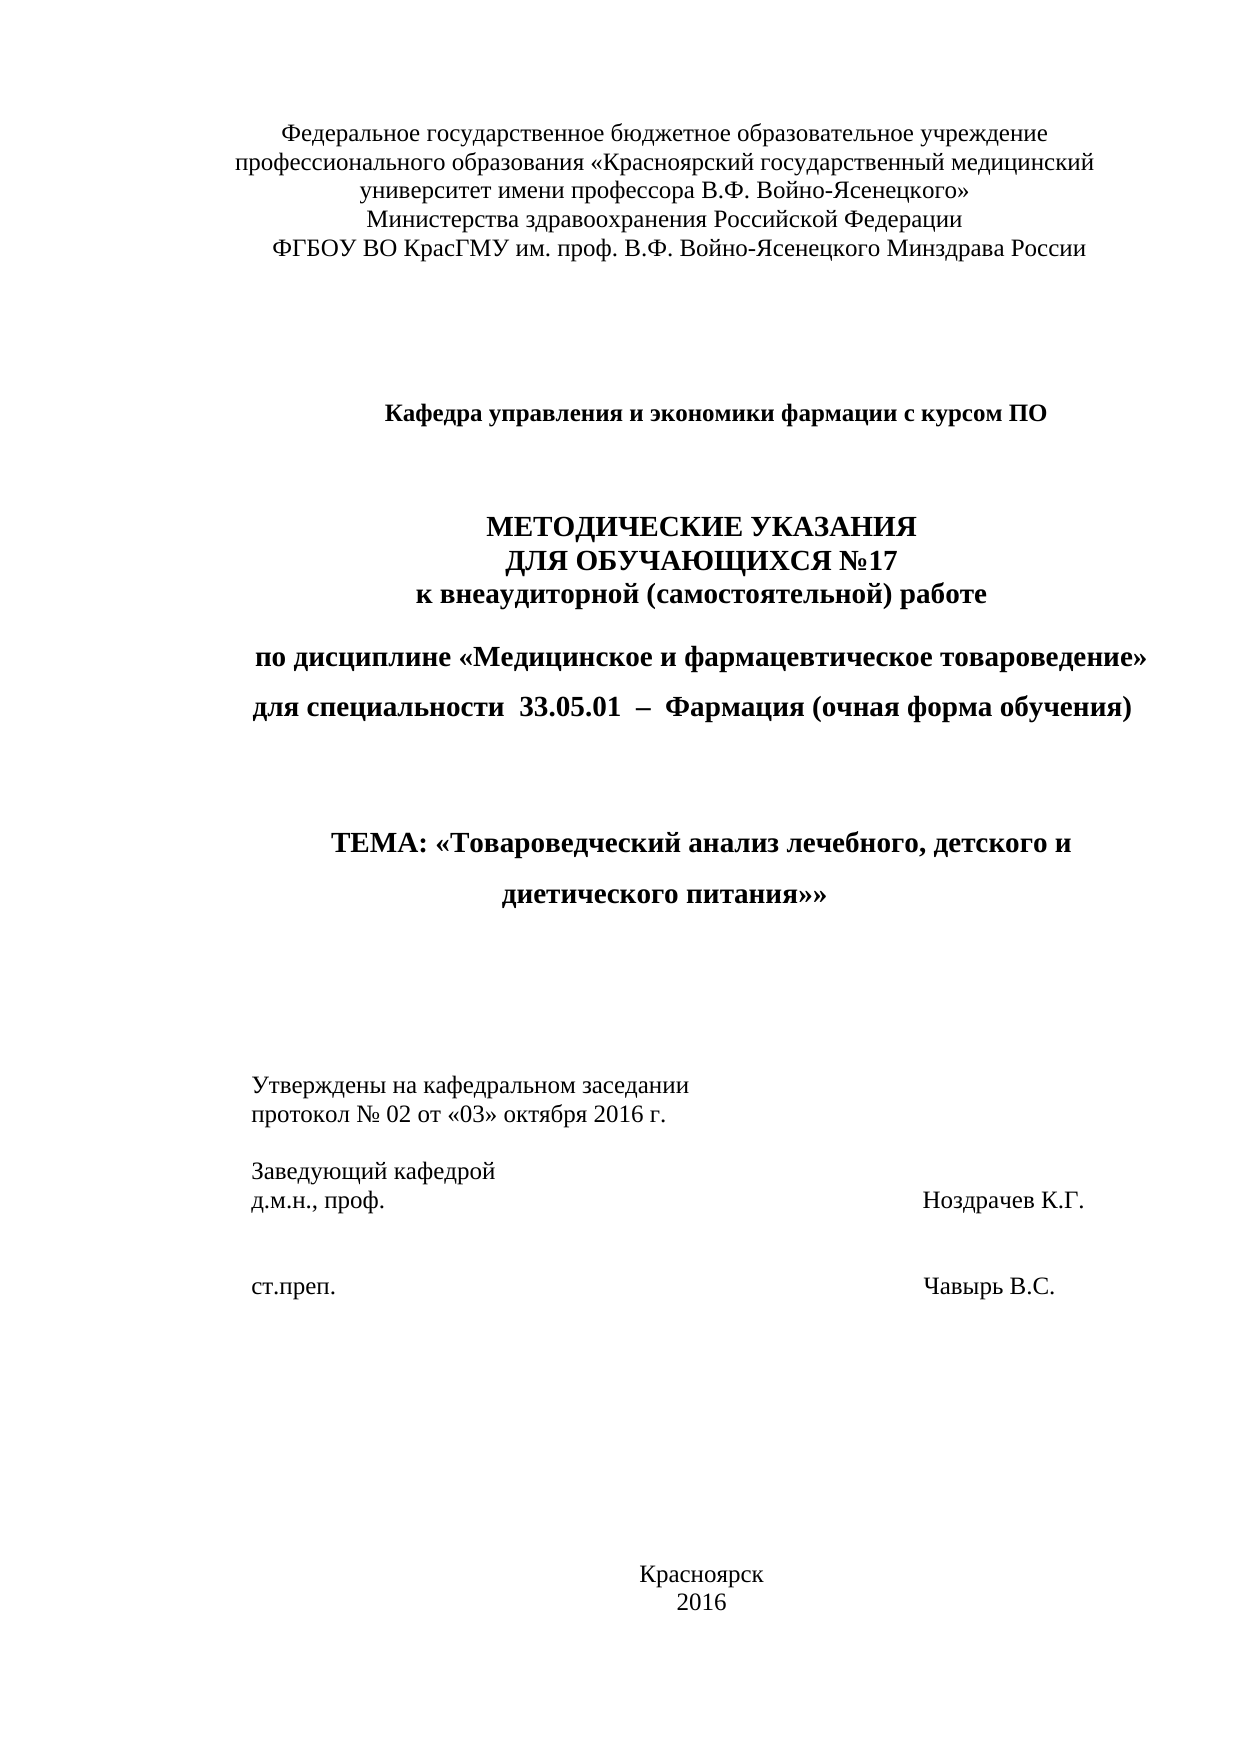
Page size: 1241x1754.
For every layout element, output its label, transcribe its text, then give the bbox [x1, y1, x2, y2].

text Красноярск [177, 1559, 1152, 1587]
text Министерства здравоохранения Российской Федерации [177, 204, 1152, 233]
text МЕТОДИЧЕСКИЕ УКАЗАНИЯ [177, 509, 1152, 543]
text к внеаудиторной (самостоятельной) работе [177, 576, 1152, 610]
text ФГБОУ ВО КрасГМУ им. проф. В.Ф. Войно-Ясенецкого Минздрава России [207, 233, 1152, 262]
text по дисциплине «Медицинское и фармацевтическое товароведение» [177, 639, 1152, 672]
text Кафедра управления и экономики фармации с курсом ПО [207, 398, 1152, 427]
text ДЛЯ ОБУЧАЮЩИХСЯ №17 [177, 543, 1152, 576]
text д.м.н., проф. Ноздрачев К.Г. [177, 1185, 1152, 1214]
text 2016 [177, 1587, 1152, 1616]
text ТЕМА: «Товароведческий анализ лечебного, детского и диетического питания»» [177, 826, 1152, 909]
text ст.преп. Чавырь В.С. [177, 1271, 1152, 1300]
text для специальности 33.05.01 – Фармация (очная форма обучения) [177, 689, 1152, 723]
text протокол № 02 от «03» октября 2016 г. [251, 1099, 1152, 1127]
text Утверждены на кафедральном заседании [251, 1070, 1152, 1099]
text Заведующий кафедрой [177, 1156, 1152, 1185]
text Федеральное государственное бюджетное образовательное учреждение профессионального образования «Красноярский государственный медицинский университет имени профессора В.Ф. Войно-Ясенецкого» [177, 118, 1152, 204]
